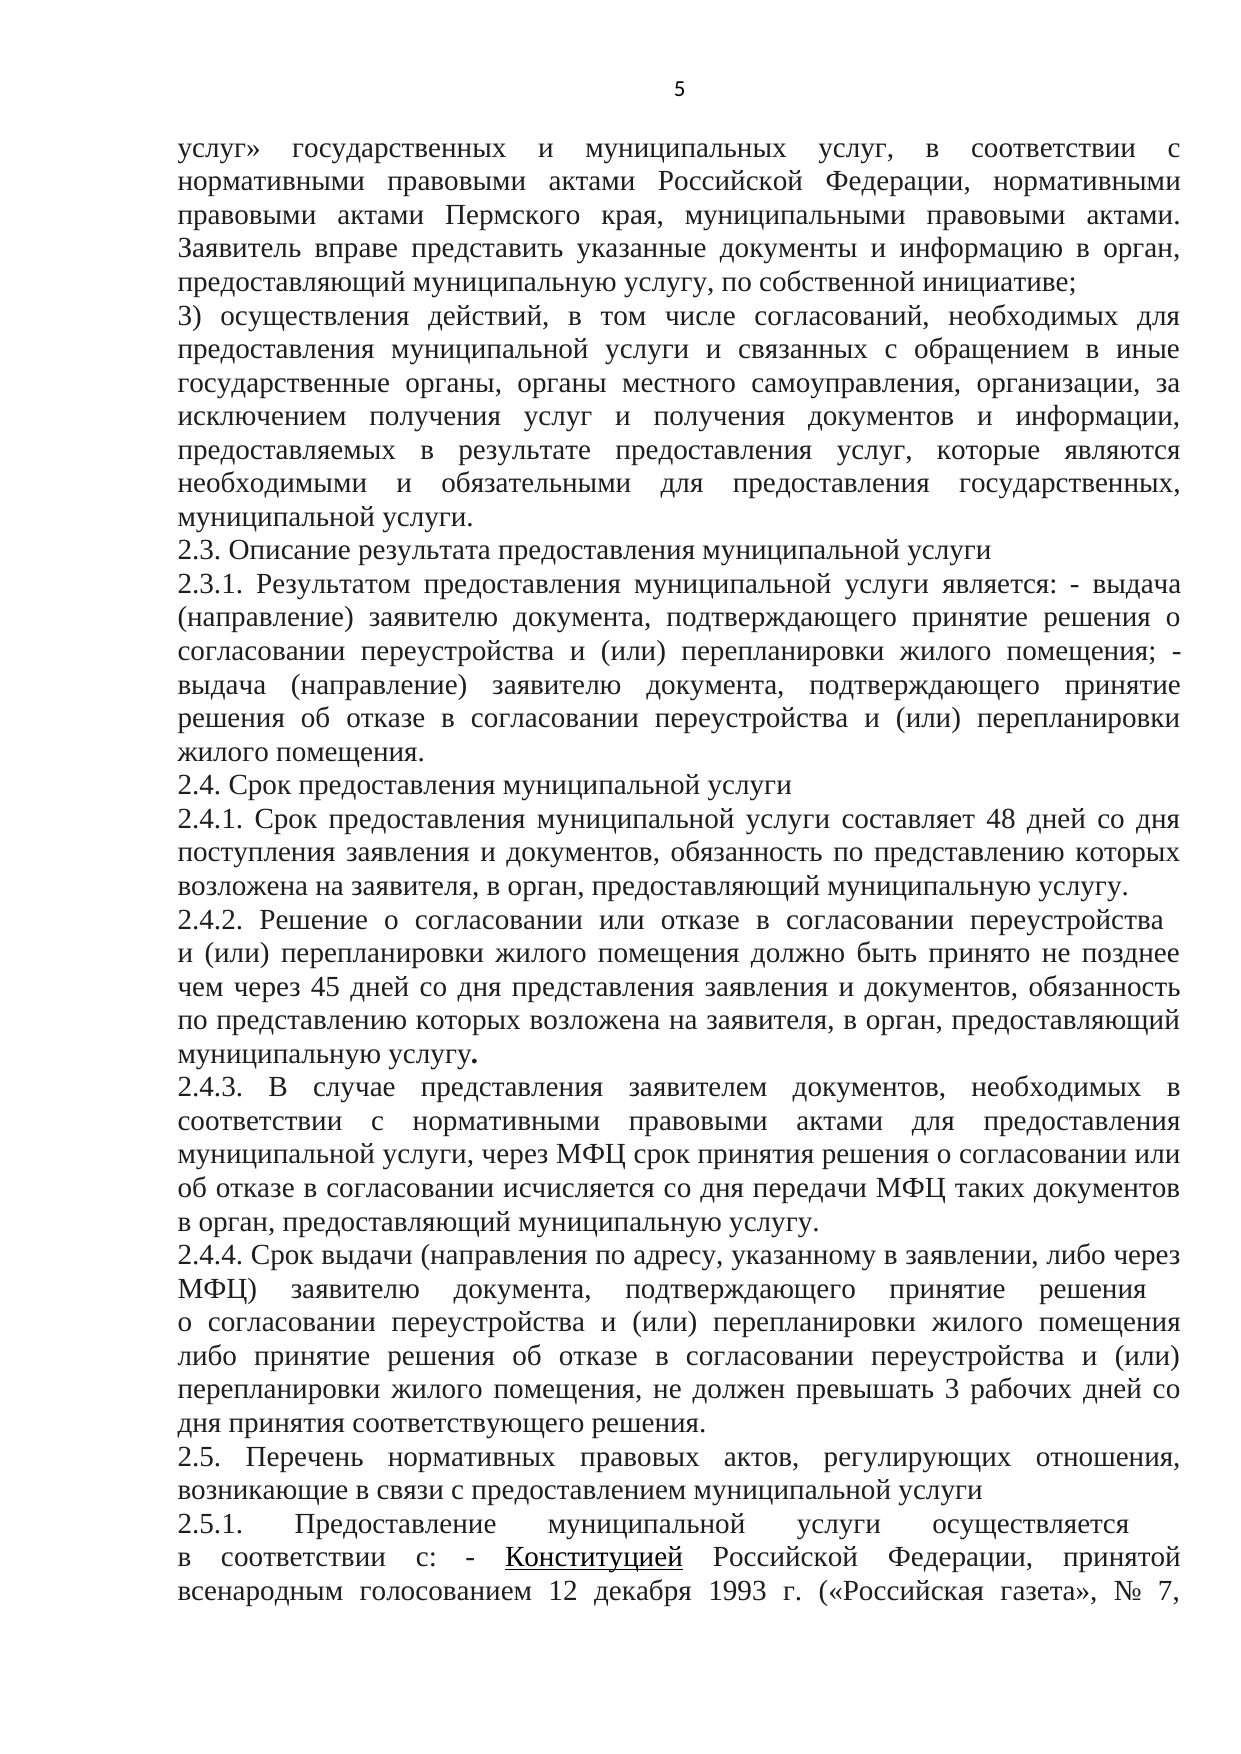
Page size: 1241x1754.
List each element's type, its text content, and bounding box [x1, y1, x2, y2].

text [177, 1506, 1181, 1607]
text 2.4.1. Срок предоставления муниципальной услуги составляет 48 дней со дня поступления заявления и документов, обязанность по представлению которых возложена на заявителя, в орган, предоставляющий муниципальную услугу. [177, 801, 1181, 902]
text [177, 130, 1181, 298]
text 2.4.2. Решение о согласовании или отказе в согласовании переустройства и (или) перепланировки жилого помещения должно быть принято не позднее чем через 45 дней со дня представления заявления и документов, обязанность по представлению которых возложена на заявителя, в орган, предоставляющий муниципальную услугу. [177, 902, 1181, 1069]
text 3) осуществления действий, в том числе согласований, необходимых для предоставления муниципальной услуги и связанных с обращением в иные государственные органы, органы местного самоуправления, организации, за исключением получения услуг и получения документов и информации, предоставляемых в результате предоставления услуг, которые являются необходимыми и обязательными для предоставления государственных, муниципальной услуги. [177, 298, 1181, 532]
text 2.5. Перечень нормативных правовых актов, регулирующих отношения, возникающие в связи с предоставлением муниципальной услуги [177, 1439, 1181, 1506]
text 2.3.1. Результатом предоставления муниципальной услуги является: - выдача (направление) заявителю документа, подтверждающего принятие решения о согласовании переустройства и (или) перепланировки жилого помещения; - выдача (направление) заявителю документа, подтверждающего принятие решения об отказе в согласовании переустройства и (или) перепланировки жилого помещения. [177, 566, 1181, 767]
text 2.4. Срок предоставления муниципальной услуги [177, 767, 1181, 801]
text 2.4.3. В случае представления заявителем документов, необходимых в соответствии с нормативными правовыми актами для предоставления муниципальной услуги, через МФЦ срок принятия решения о согласовании или об отказе в согласовании исчисляется со дня передачи МФЦ таких документов в орган, предоставляющий муниципальную услугу. [177, 1069, 1181, 1237]
text 2.3. Описание результата предоставления муниципальной услуги [177, 532, 1181, 566]
text 2.4.4. Срок выдачи (направления по адресу, указанному в заявлении, либо через МФЦ) заявителю документа, подтверждающего принятие решения о согласовании переустройства и (или) перепланировки жилого помещения либо принятие решения об отказе в согласовании переустройства и (или) перепланировки жилого помещения, не должен превышать 3 рабочих дней со дня принятия соответствующего решения. [177, 1237, 1181, 1439]
